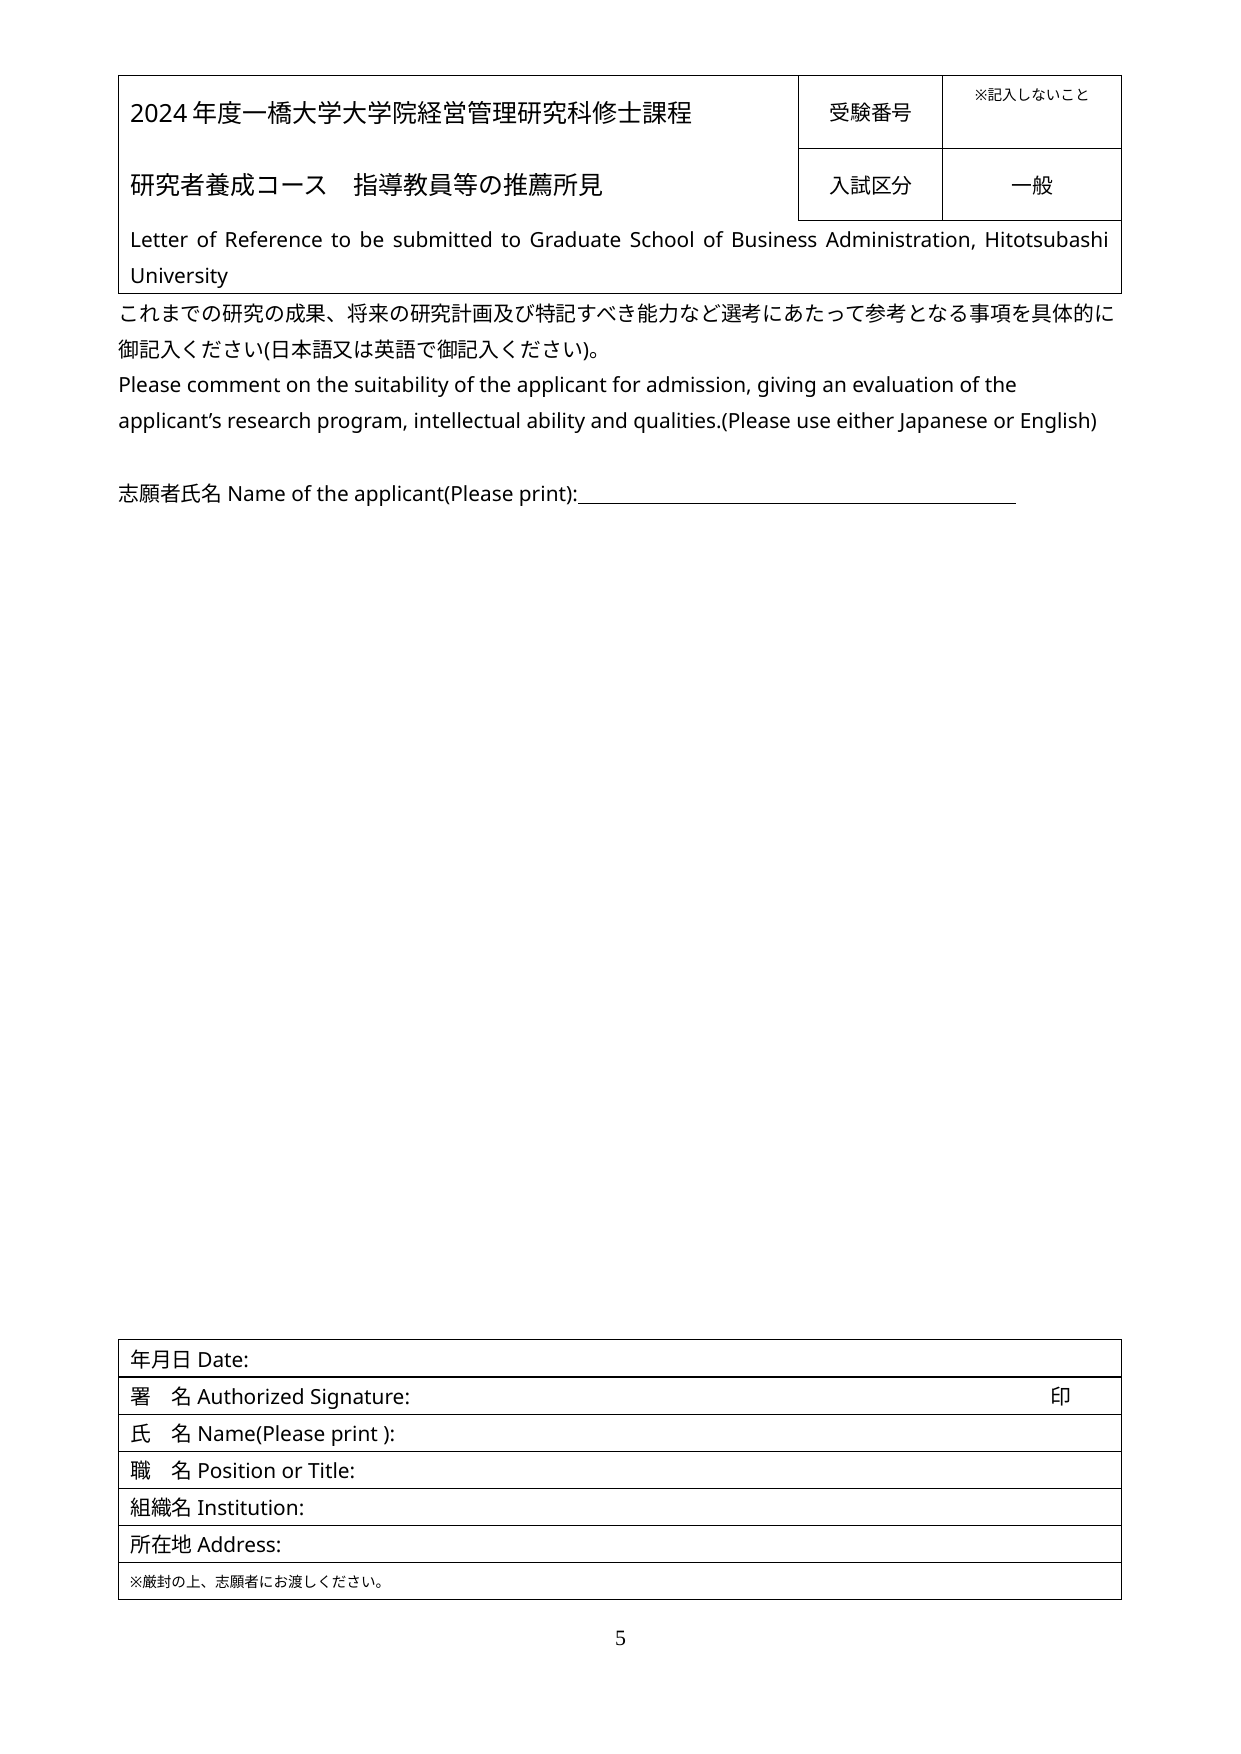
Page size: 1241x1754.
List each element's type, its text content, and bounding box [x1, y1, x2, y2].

table_header ※記入しないこと [943, 76, 1121, 148]
table_header 受験番号 [799, 76, 942, 148]
table_cell 入試区分 [799, 149, 942, 220]
text 志願者氏名 Name of the applicant(Please print): [118, 474, 1122, 510]
table_cell 組織名 Institution: [119, 1489, 1121, 1525]
table_cell 所在地 Address: [119, 1526, 1121, 1562]
table_header 2024年度一橋大学大学院経営管理研究科修士課程 研究者養成コース 指導教員等の推薦所見 [119, 76, 798, 220]
text Please comment on the suitability of the applicant for admission, giving an evaluation of the applicant’s research program, intellectual ability and qualities.(Please use either Japanese or English) [118, 366, 1122, 438]
table_header 年月日 Date: [119, 1340, 1121, 1376]
text これまでの研究の成果、将来の研究計画及び特記すべき能力など選考にあたって参考となる事項を具体的に御記入ください(日本語又は英語で御記入ください)。 [118, 294, 1122, 366]
table_cell 氏 名 Name(Please print ): [119, 1415, 1121, 1451]
table_cell 署 名 Authorized Signature: [119, 1378, 999, 1413]
table_cell Letter of Reference to be submitted to Graduate School of Business Administration, Hitotsubashi University [119, 220, 1121, 293]
table_cell 一般 [943, 149, 1121, 220]
table_cell 職 名 Position or Title: [119, 1452, 1121, 1488]
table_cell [119, 1563, 1121, 1599]
table_cell 印 [999, 1378, 1121, 1413]
